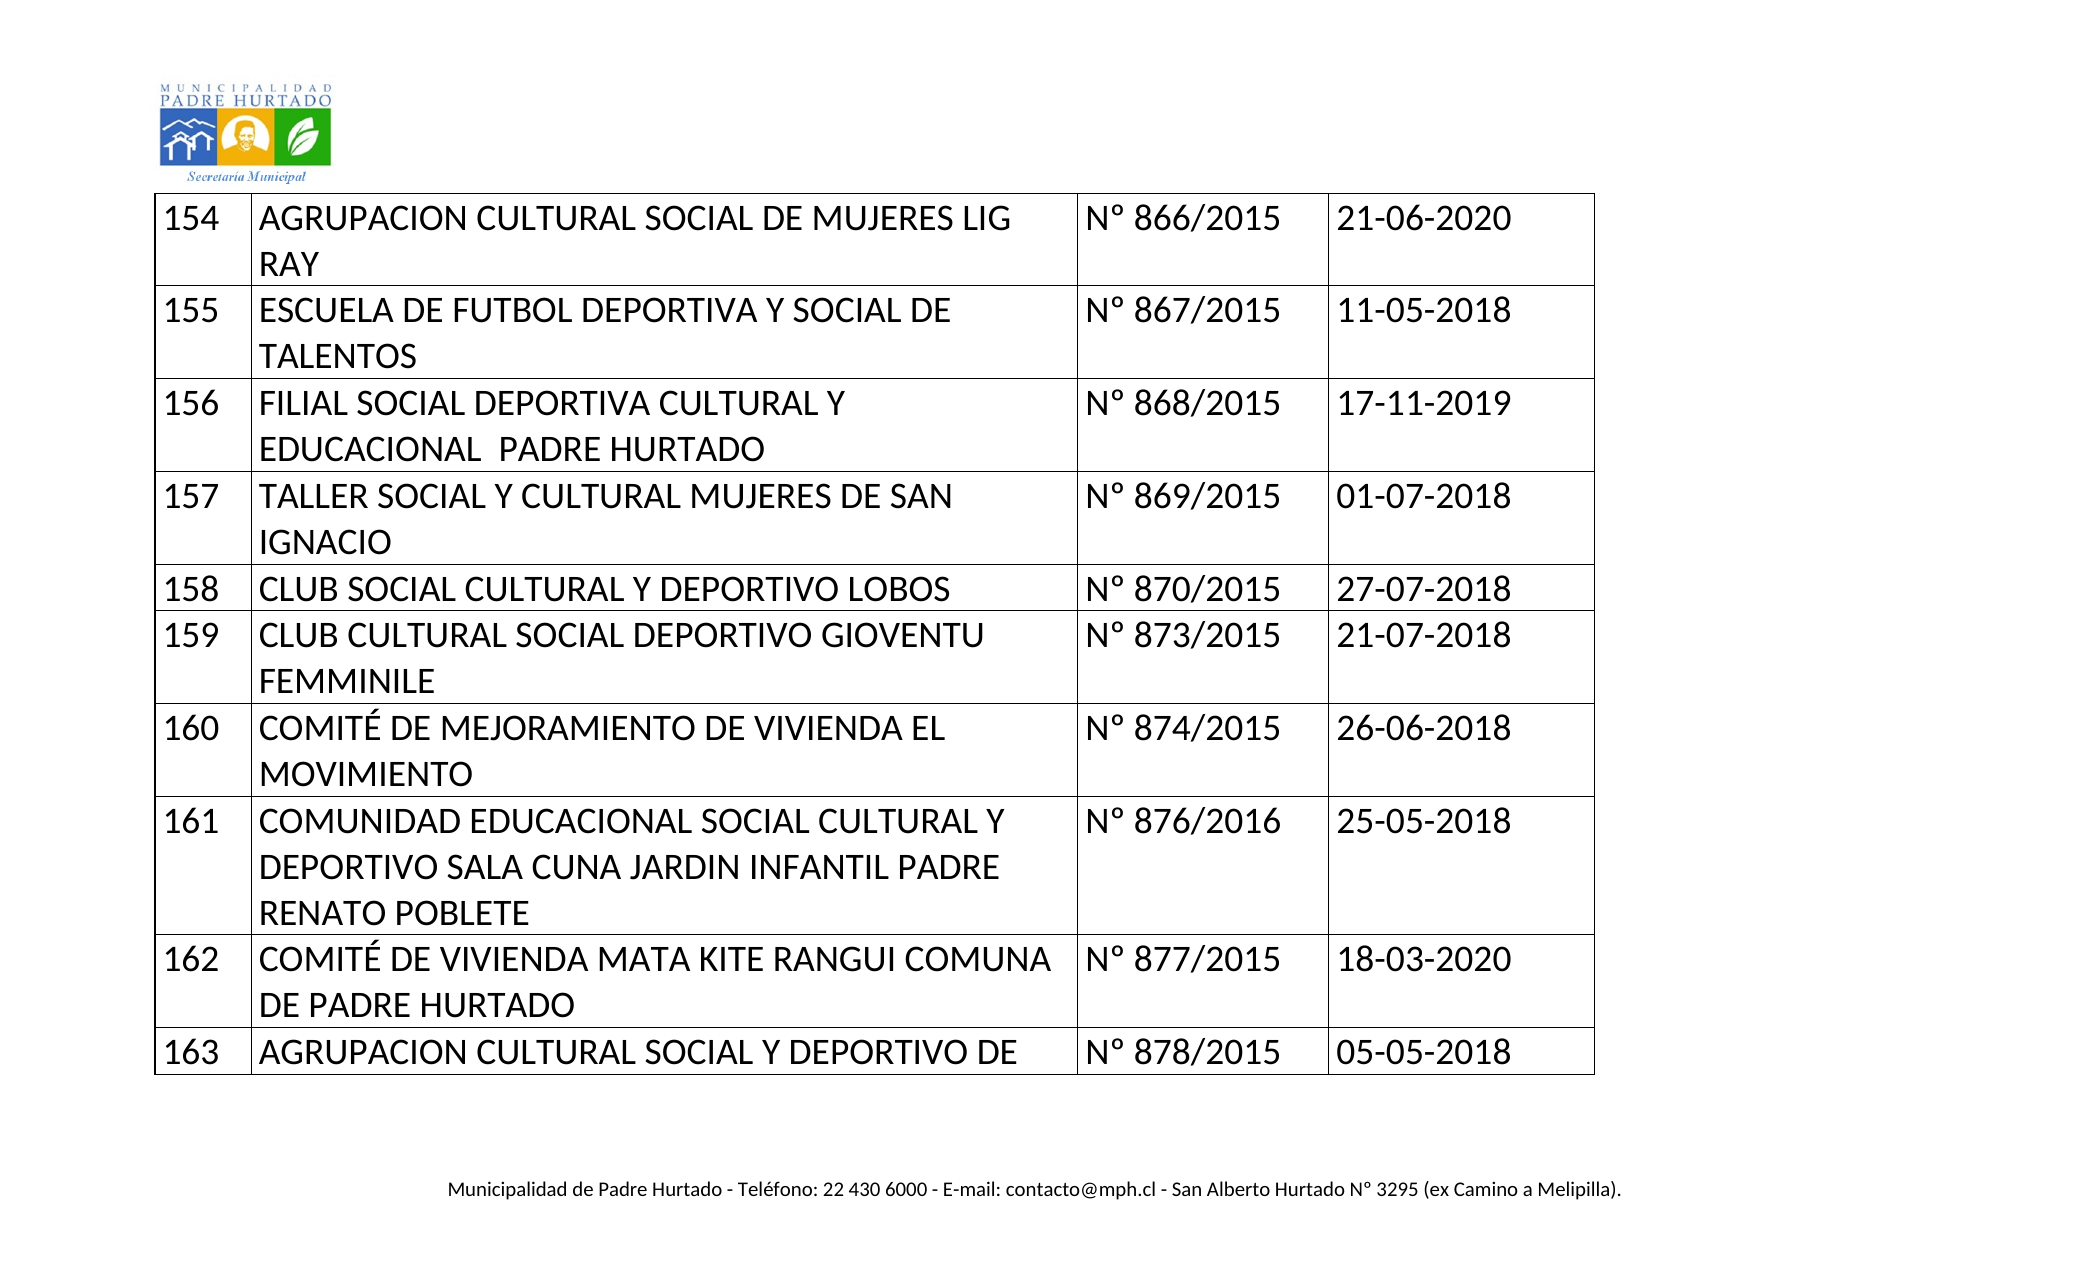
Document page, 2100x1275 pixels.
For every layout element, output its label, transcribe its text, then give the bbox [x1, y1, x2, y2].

table_cell 161 [156, 797, 251, 934]
table_cell CLUB CULTURAL SOCIAL DEPORTIVO GIOVENTU FEMMINILE [252, 611, 1077, 703]
table_cell 21-07-2018 [1329, 611, 1594, 703]
table_cell 155 [156, 286, 251, 378]
table_cell 18-03-2020 [1329, 935, 1594, 1027]
table_cell 160 [156, 704, 251, 796]
table_cell 26-06-2018 [1329, 704, 1594, 796]
table_cell Nº 874/2015 [1078, 704, 1328, 796]
table_cell TALLER SOCIAL Y CULTURAL MUJERES DE SAN IGNACIO [252, 472, 1077, 563]
table_cell 159 [156, 611, 251, 703]
table_cell Nº 870/2015 [1078, 565, 1328, 610]
table_cell Nº 868/2015 [1078, 379, 1328, 471]
table_cell COMITÉ DE VIVIENDA MATA KITE RANGUI COMUNA DE PADRE HURTADO [252, 935, 1077, 1027]
table_cell 25-05-2018 [1329, 797, 1594, 934]
table_cell FILIAL SOCIAL DEPORTIVA CULTURAL Y EDUCACIONAL PADRE HURTADO [252, 379, 1077, 471]
picture [147, 73, 345, 193]
table_cell 21-06-2020 [1329, 194, 1594, 285]
table_cell 163 [156, 1028, 251, 1074]
table_cell AGRUPACION CULTURAL SOCIAL DE MUJERES LIG RAY [252, 194, 1077, 285]
table_cell COMITÉ DE MEJORAMIENTO DE VIVIENDA EL MOVIMIENTO [252, 704, 1077, 796]
table_cell Nº 866/2015 [1078, 194, 1328, 285]
table_cell Nº 876/2016 [1078, 797, 1328, 934]
table_cell Nº 867/2015 [1078, 286, 1328, 378]
table_cell COMUNIDAD EDUCACIONAL SOCIAL CULTURAL Y DEPORTIVO SALA CUNA JARDIN INFANTIL PADRE RENATO POBLETE [252, 797, 1077, 934]
table_cell 162 [156, 935, 251, 1027]
table_cell 156 [156, 379, 251, 471]
table_cell 01-07-2018 [1329, 472, 1594, 563]
table_cell ESCUELA DE FUTBOL DEPORTIVA Y SOCIAL DE TALENTOS [252, 286, 1077, 378]
table_cell Nº 869/2015 [1078, 472, 1328, 563]
table_cell CLUB SOCIAL CULTURAL Y DEPORTIVO LOBOS [252, 565, 1077, 610]
table_cell AGRUPACION CULTURAL SOCIAL Y DEPORTIVO DE PADRES Y APODERADOS VISION DEL FUTURO [252, 1028, 1077, 1074]
table_cell 157 [156, 472, 251, 563]
table_cell 27-07-2018 [1329, 565, 1594, 610]
table_cell Nº 877/2015 [1078, 935, 1328, 1027]
table_cell 17-11-2019 [1329, 379, 1594, 471]
table_cell 11-05-2018 [1329, 286, 1594, 378]
table_cell Nº 878/2015 [1078, 1028, 1328, 1074]
table_cell 154 [156, 194, 251, 285]
table_cell 158 [156, 565, 251, 610]
table_cell 05-05-2018 [1329, 1028, 1594, 1074]
table_cell Nº 873/2015 [1078, 611, 1328, 703]
